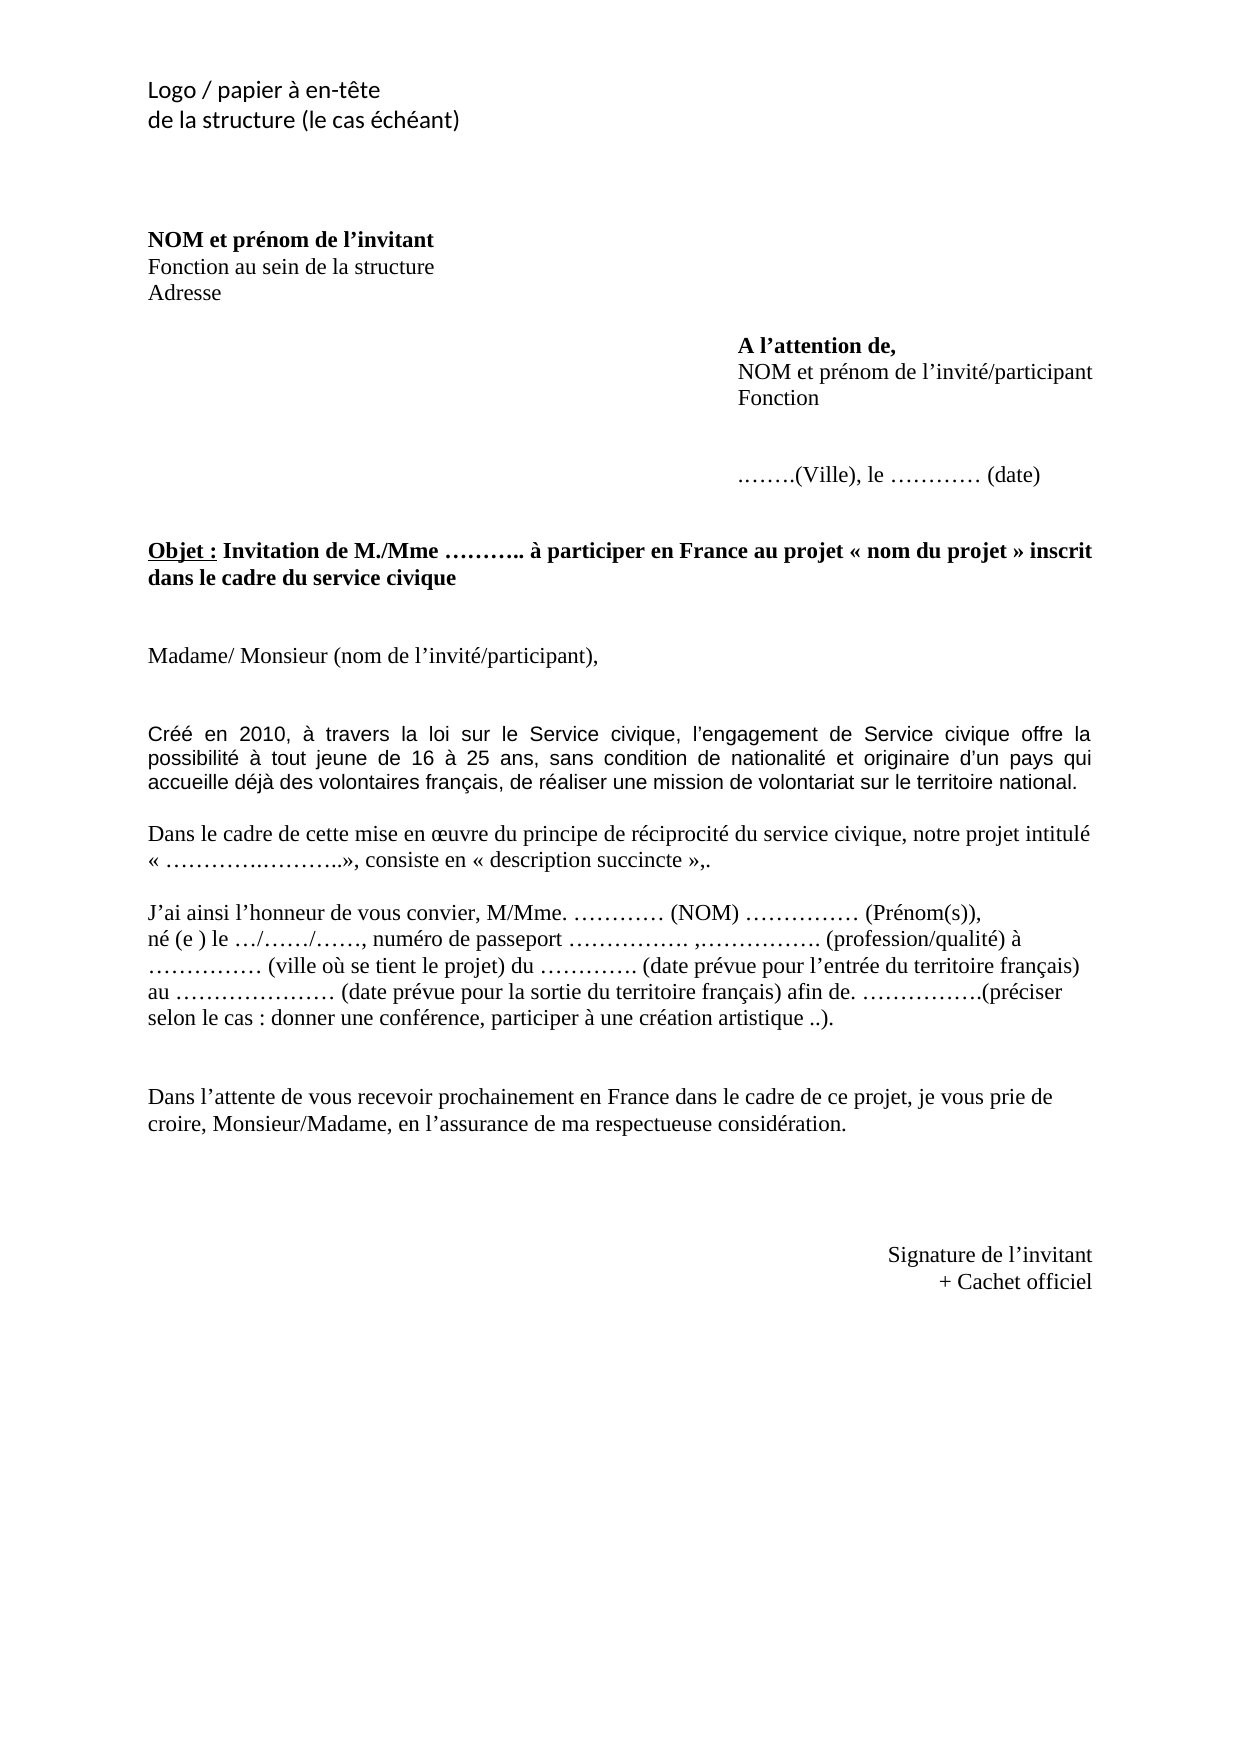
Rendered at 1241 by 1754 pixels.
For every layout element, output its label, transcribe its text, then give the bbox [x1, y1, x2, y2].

text né (e ) le …/……/……, numéro de passeport ……………. ,……………. (profession/qualité) à …………… (ville où se tient le projet) du …………. (date prévue pour l’entrée du territoire français) au ………………… (date prévue pour la sortie du territoire français) afin de. …………….(préciser selon le cas : donner une conférence, participer à une création artistique ..). [148, 925, 1093, 1031]
text J’ai ainsi l’honneur de vous convier, M/Mme. ………… (NOM) …………… (Prénom(s)), [148, 899, 1093, 925]
text Dans le cadre de cette mise en œuvre du principe de réciprocité du service civique, notre projet intitulé « ………….………..», consiste en « description succincte »,. [148, 820, 1093, 873]
text A l’attention de, [679, 332, 1098, 358]
text Adresse [148, 279, 1093, 305]
text .…….(Ville), le ………… (date) [663, 461, 1093, 487]
text NOM et prénom de l’invitant [148, 226, 1093, 253]
text + Cachet officiel [223, 1268, 1093, 1294]
text Fonction [738, 384, 1098, 411]
text Créé en 2010, à travers la loi sur le Service civique, l’engagement de Service civique offre la possibilité à tout jeune de 16 à 25 ans, sans condition de nationalité et originaire d’un pays qui accueille déjà des volontaires français, de réaliser une mission de volontariat sur le territoire national. [148, 722, 1093, 793]
text Signature de l’invitant [223, 1242, 1093, 1268]
text Madame/ Monsieur (nom de l’invité/participant), [148, 643, 1093, 669]
text Fonction au sein de la structure [148, 253, 1093, 279]
text Objet : Invitation de M./Mme ……….. à participer en France au projet « nom du projet » inscrit dans le cadre du service civique [148, 537, 1093, 590]
text Dans l’attente de vous recevoir prochainement en France dans le cadre de ce projet, je vous prie de croire, Monsieur/Madame, en l’assurance de ma respectueuse considération. [148, 1083, 1093, 1136]
text NOM et prénom de l’invité/participant [738, 358, 1098, 384]
